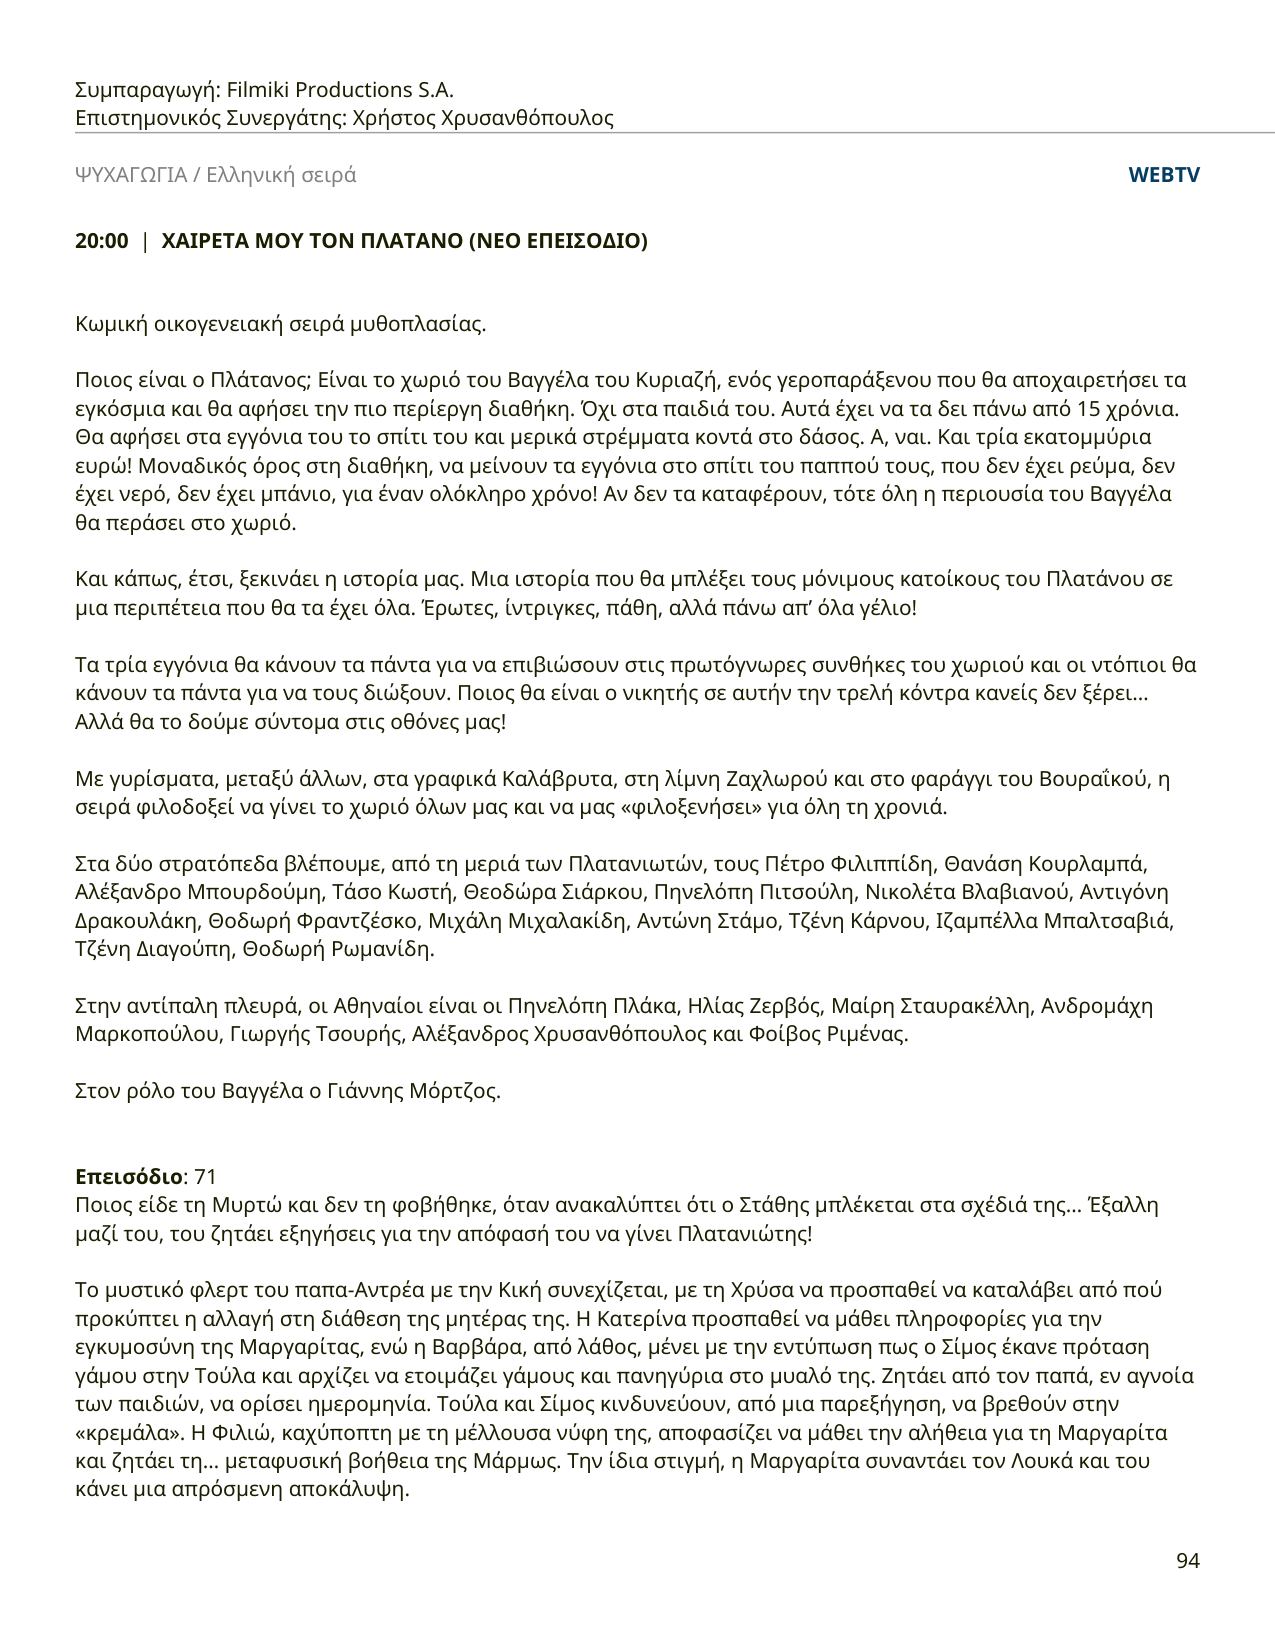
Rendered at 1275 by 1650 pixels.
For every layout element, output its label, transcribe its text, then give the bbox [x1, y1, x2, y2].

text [75, 75, 1200, 131]
table_header WEBTV [638, 161, 1200, 189]
text Eπεισόδιο: 71 [75, 1105, 1200, 1190]
text Κωμική οικογενειακή σειρά μυθοπλασίας. Ποιος είναι ο Πλάτανος; Είναι το χωριό του Βαγγέλα του Κυριαζή, ενός γεροπαράξενου που θα αποχαιρετήσει τα εγκόσμια και θα αφήσει την πιο περίεργη διαθήκη. Όχι στα παιδιά του. Αυτά έχει να τα δει πάνω από 15 χρόνια. Θα αφήσει στα εγγόνια του το σπίτι του και μερικά στρέμματα κοντά στο δάσος. Α, ναι. Και τρία εκατομμύρια ευρώ! Μοναδικός όρος στη διαθήκη, να μείνουν τα εγγόνια στο σπίτι του παππού τους, που δεν έχει ρεύμα, δεν έχει νερό, δεν έχει μπάνιο, για έναν ολόκληρο χρόνο! Αν δεν τα καταφέρουν, τότε όλη η περιουσία του Βαγγέλα θα περάσει στο χωριό. Και κάπως, έτσι, ξεκινάει η ιστορία μας. Μια ιστορία που θα μπλέξει τους μόνιμους κατοίκους του Πλατάνου σε μια περιπέτεια που θα τα έχει όλα. Έρωτες, ίντριγκες, πάθη, αλλά πάνω απ’ όλα γέλιο! Τα τρία εγγόνια θα κάνουν τα πάντα για να επιβιώσουν στις πρωτόγνωρες συνθήκες του χωριού και οι ντόπιοι θα κάνουν τα πάντα για να τους διώξουν. Ποιος θα είναι ο νικητής σε αυτήν την τρελή κόντρα κανείς δεν ξέρει… Αλλά θα το δούμε σύντομα στις οθόνες μας! Με γυρίσματα, μεταξύ άλλων, στα γραφικά Καλάβρυτα, στη λίμνη Ζαχλωρού και στο φαράγγι του Βουραΐκού, η σειρά φιλοδοξεί να γίνει το χωριό όλων μας και να μας «φιλοξενήσει» για όλη τη χρονιά. Στα δύο στρατόπεδα βλέπουμε, από τη μεριά των Πλατανιωτών, τους Πέτρο Φιλιππίδη, Θανάση Κουρλαμπά, Αλέξανδρο Μπουρδούμη, Τάσο Κωστή, Θεοδώρα Σιάρκου, Πηνελόπη Πιτσούλη, Νικολέτα Βλαβιανού, Αντιγόνη Δρακουλάκη, Θοδωρή Φραντζέσκο, Μιχάλη Μιχαλακίδη, Αντώνη Στάμο, Τζένη Κάρνου, Ιζαμπέλλα Μπαλτσαβιά, Τζένη Διαγούπη, Θοδωρή Ρωμανίδη. Στην αντίπαλη πλευρά, οι Αθηναίοι είναι οι Πηνελόπη Πλάκα, Ηλίας Ζερβός, Μαίρη Σταυρακέλλη, Ανδρομάχη Μαρκοπούλου, Γιωργής Τσουρής, Αλέξανδρος Χρυσανθόπουλος και Φοίβος Ριμένας. Στον ρόλο του Βαγγέλα ο Γιάννης Μόρτζος. [75, 309, 1200, 1105]
table_header ΨΥΧΑΓΩΓΙΑ / Ελληνική σειρά [75, 161, 637, 189]
text Ποιος είδε τη Μυρτώ και δεν τη φοβήθηκε, όταν ανακαλύπτει ότι ο Στάθης μπλέκεται στα σχέδιά της… Έξαλλη μαζί του, του ζητάει εξηγήσεις για την απόφασή του να γίνει Πλατανιώτης! Το μυστικό φλερτ του παπα-Αντρέα με την Κική συνεχίζεται, με τη Χρύσα να προσπαθεί να καταλάβει από πού προκύπτει η αλλαγή στη διάθεση της μητέρας της. Η Κατερίνα προσπαθεί να μάθει πληροφορίες για την εγκυμοσύνη της Μαργαρίτας, ενώ η Βαρβάρα, από λάθος, μένει με την εντύπωση πως ο Σίμος έκανε πρόταση γάμου στην Τούλα και αρχίζει να ετοιμάζει γάμους και πανηγύρια στο μυαλό της. Ζητάει από τον παπά, εν αγνοία των παιδιών, να ορίσει ημερομηνία. Τούλα και Σίμος κινδυνεύουν, από μια παρεξήγηση, να βρεθούν στην «κρεμάλα». Η Φιλιώ, καχύποπτη με τη μέλλουσα νύφη της, αποφασίζει να μάθει την αλήθεια για τη Μαργαρίτα και ζητάει τη… μεταφυσική βοήθεια της Μάρμως. Την ίδια στιγμή, η Μαργαρίτα συναντάει τον Λουκά και του κάνει μια απρόσμενη αποκάλυψη. [75, 1190, 1200, 1503]
text 20:00 | ΧΑΙΡΕΤΑ ΜΟΥ ΤΟΝ ΠΛΑΤΑΝΟ (ΝΕΟ ΕΠΕΙΣΟΔΙΟ) [75, 189, 1200, 284]
